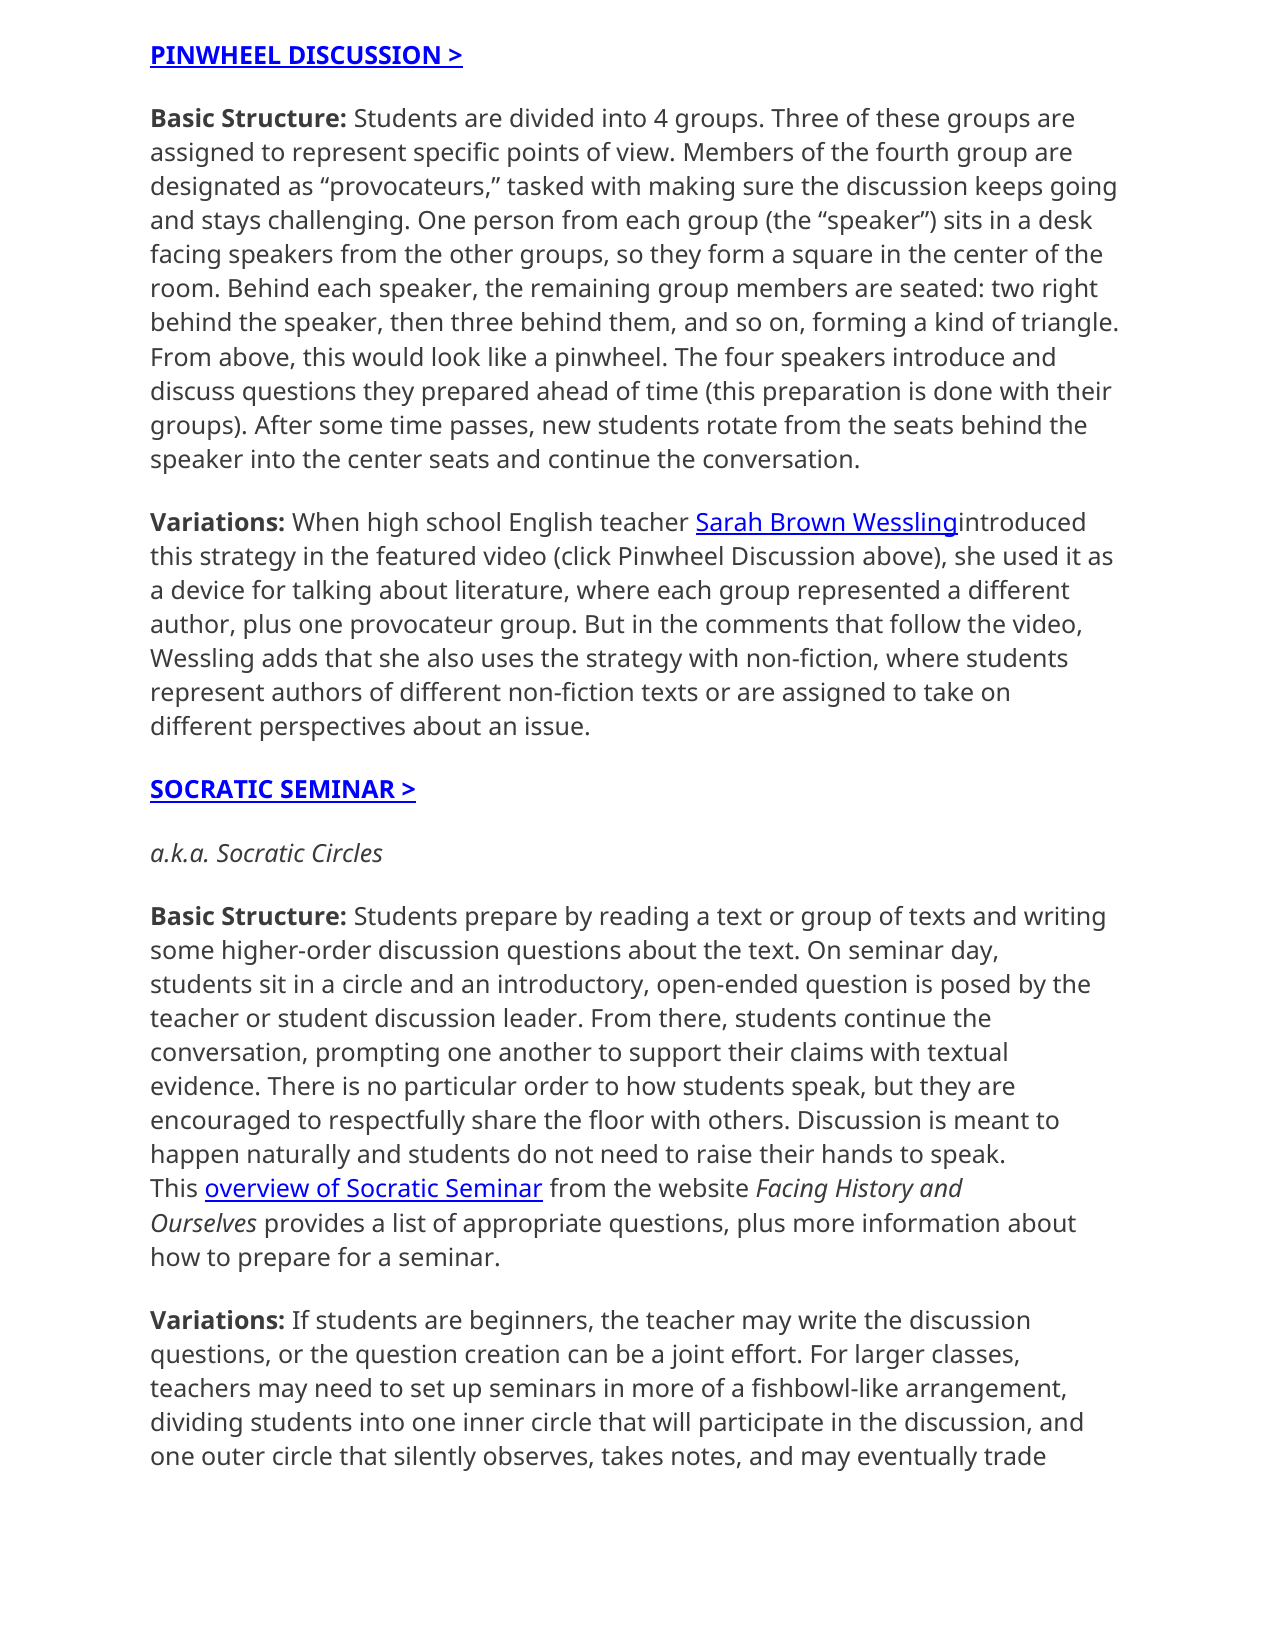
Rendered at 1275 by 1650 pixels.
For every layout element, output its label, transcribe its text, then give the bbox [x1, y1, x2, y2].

text Basic Structure: Students prepare by reading a text or group of texts and writing some higher-order discussion questions about the text. On seminar day, students sit in a circle and an introductory, open-ended question is posed by the teacher or student discussion leader. From there, students continue the conversation, prompting one another to support their claims with textual evidence. There is no particular order to how students speak, but they are encouraged to respectfully share the floor with others. Discussion is meant to happen naturally and students do not need to raise their hands to speak. This overview of Socratic Seminar from the website Facing History and Ourselves provides a list of appropriate questions, plus more information about how to prepare for a seminar. [150, 899, 1125, 1273]
text PINWHEEL DISCUSSION > [150, 37, 1125, 72]
text Basic Structure: Students are divided into 4 groups. Three of these groups are assigned to represent specific points of view. Members of the fourth group are designated as “provocateurs,” tasked with making sure the discussion keeps going and stays challenging. One person from each group (the “speaker”) sits in a desk facing speakers from the other groups, so they form a square in the center of the room. Behind each speaker, the remaining group members are seated: two right behind the speaker, then three behind them, and so on, forming a kind of triangle. From above, this would look like a pinwheel. The four speakers introduce and discuss questions they prepared ahead of time (this preparation is done with their groups). After some time passes, new students rotate from the seats behind the speaker into the center seats and continue the conversation. [150, 101, 1125, 475]
text a.k.a. Socratic Circles [150, 835, 1125, 869]
text Variations: When high school English teacher Sarah Brown Wesslingintroduced this strategy in the featured video (click Pinwheel Discussion above), she used it as a device for talking about literature, where each group represented a different author, plus one provocateur group. But in the comments that follow the video, Wessling adds that she also uses the strategy with non-fiction, where students represent authors of different non-fiction texts or are assigned to take on different perspectives about an issue. [150, 504, 1125, 743]
text SOCRATIC SEMINAR > [150, 772, 1125, 806]
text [150, 1302, 1125, 1473]
